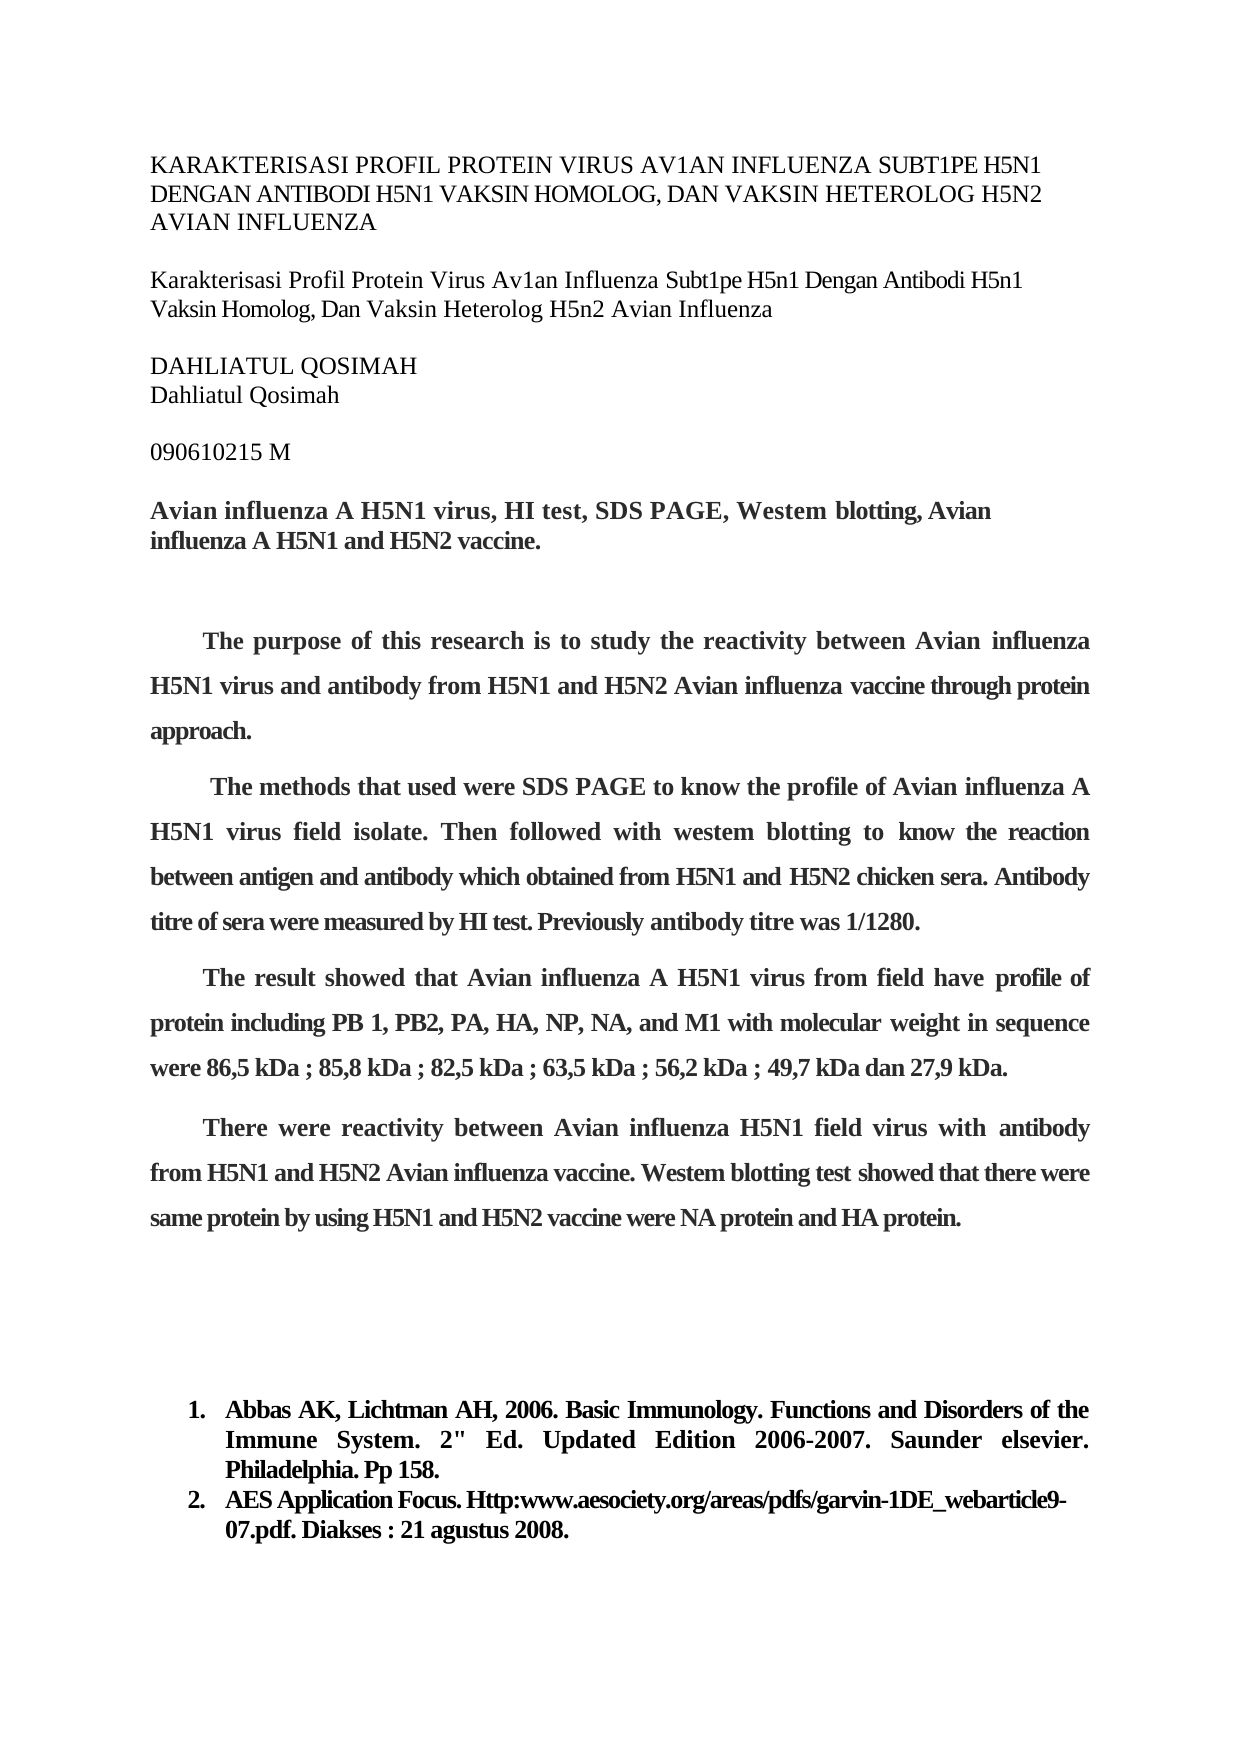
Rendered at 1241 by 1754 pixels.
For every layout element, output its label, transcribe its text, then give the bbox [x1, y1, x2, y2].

text KARAKTERISASI PROFIL PROTEIN VIRUS AV1AN INFLUENZA SUBT1PE H5N1 DENGAN ANTIBODI H5N1 VAKSIN HOMOLOG, DAN VAKSIN HETEROLOG H5N2 AVIAN INFLUENZA [150, 150, 1090, 236]
text Dahliatul Qosimah [150, 380, 1090, 409]
text Avian influenza A H5N1 virus, HI test, SDS PAGE, Westem blotting, Avian influenza A H5N1 and H5N2 vaccine. [150, 495, 1090, 555]
text DAHLIATUL QOSIMAH [150, 351, 1090, 380]
list Abbas AK, Lichtman AH, 2006. Basic Immunology. Functions and Disorders of the Immune System. 2" Ed. Updated Edition 2006-2007. Saunder elsevier. Philadelphia. Pp 158. [187, 1394, 1090, 1484]
text Karakterisasi Profil Protein Virus Av1an Influenza Subt1pe H5n1 Dengan Antibodi H5n1 Vaksin Homolog, Dan Vaksin Heterolog H5n2 Avian Influenza [150, 265, 1090, 322]
text There were reactivity between Avian influenza H5N1 field virus with antibody from H5N1 and H5N2 Avian influenza vaccine. Westem blotting test showed that there were same protein by using H5N1 and H5N2 vaccine were NA protein and HA protein. [150, 1112, 1090, 1232]
list AES Application Focus. Http:www.aesociety.org/areas/pdfs/garvin-1DE_webarticle9- 07.pdf. Diakses : 21 agustus 2008. [187, 1484, 1090, 1544]
text The methods that used were SDS PAGE to know the profile of Avian influenza A H5N1 virus field isolate. Then followed with westem blotting to know the reaction between antigen and antibody which obtained from H5N1 and H5N2 chicken sera. Antibody titre of sera were measured by HI test. Previously antibody titre was 1/1280. [150, 771, 1090, 936]
text 090610215 M [150, 409, 1090, 466]
text The purpose of this research is to study the reactivity between Avian influenza H5N1 virus and antibody from H5N1 and H5N2 Avian influenza vaccine through protein approach. [150, 625, 1090, 745]
text The result showed that Avian influenza A H5N1 virus from field have profile of protein including PB 1, PB2, PA, HA, NP, NA, and M1 with molecular weight in sequence were 86,5 kDa ; 85,8 kDa ; 82,5 kDa ; 63,5 kDa ; 56,2 kDa ; 49,7 kDa dan 27,9 kDa. [150, 962, 1090, 1082]
